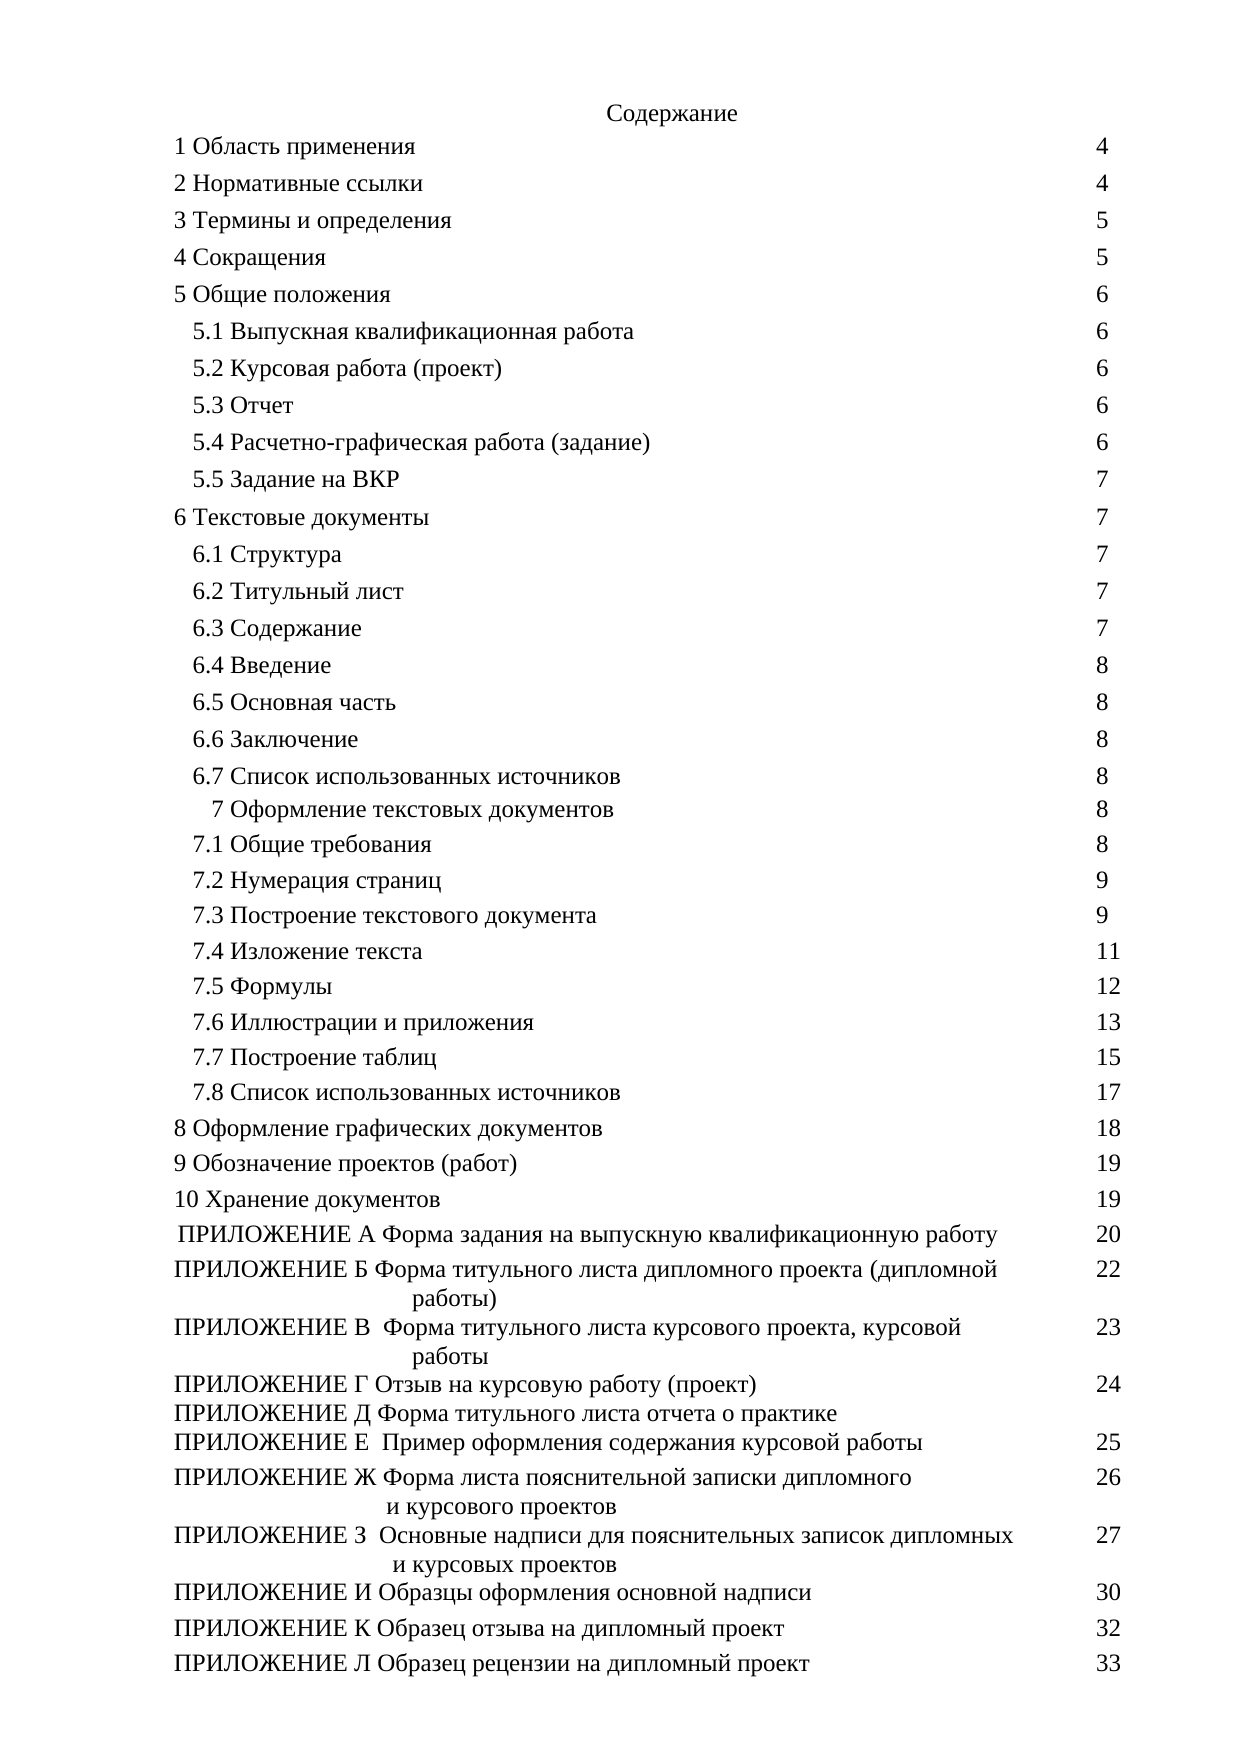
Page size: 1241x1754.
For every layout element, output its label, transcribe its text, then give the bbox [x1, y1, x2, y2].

table_cell 5.4 Расчетно-графическая работа (задание) [163, 423, 1078, 460]
table_cell 7 [1078, 535, 1152, 572]
table_cell 7.5 Формулы [163, 971, 1078, 1007]
table_cell 6 [1078, 386, 1152, 423]
table_cell 7.8 Список использованных источников [163, 1078, 1078, 1113]
table_cell 7 Оформление текстовых документов [163, 794, 1078, 829]
table_cell 2 Нормативные ссылки [163, 164, 1078, 201]
table_cell 7.6 Иллюстрации и приложения [163, 1007, 1078, 1042]
table_cell 6 [1078, 312, 1152, 349]
table_cell 7 [1078, 572, 1152, 609]
table_cell 19 [1078, 1148, 1152, 1184]
table_cell 6.6 Заключение [163, 720, 1078, 757]
table_cell 5 [1078, 201, 1152, 238]
table_cell ПРИЛОЖЕНИЕ Г Отзыв на курсовую работу (проект) ПРИЛОЖЕНИЕ Д Форма титульного листа отчета о практике [163, 1370, 1078, 1427]
table_cell 5.5 Задание на ВКР [163, 460, 1078, 497]
table_cell 15 [1078, 1042, 1152, 1077]
table_cell ПРИЛОЖЕНИЕ З Основные надписи для пояснительных записок дипломных и курсовых проектов [163, 1520, 1078, 1577]
table_cell 8 [1078, 683, 1152, 720]
table_cell ПРИЛОЖЕНИЕ И Образцы оформления основной надписи [163, 1578, 1078, 1613]
table_cell 8 [1078, 794, 1152, 829]
table_cell ПРИЛОЖЕНИЕ Л Образец рецензии на дипломный проект [163, 1648, 1078, 1684]
table_cell 6.5 Основная часть [163, 683, 1078, 720]
table_cell 8 Оформление графических документов [163, 1113, 1078, 1148]
table_cell ПРИЛОЖЕНИЕ В Форма титульного листа курсового проекта, курсовой работы [163, 1312, 1078, 1369]
table_cell 6 [1078, 349, 1152, 386]
table_cell 5 Общие положения [163, 275, 1078, 312]
table_cell 6.1 Структура [163, 535, 1078, 572]
table_cell 9 [1078, 900, 1152, 936]
table_cell 8 [1078, 720, 1152, 757]
table_cell 7.4 Изложение текста [163, 936, 1078, 971]
table_cell 7.7 Построение таблиц [163, 1042, 1078, 1077]
table_cell 20 [1078, 1219, 1152, 1254]
table_cell 6.3 Содержание [163, 609, 1078, 646]
table_header 1 Область применения [163, 127, 1078, 164]
table_cell 8 [1078, 830, 1152, 865]
table_header 4 [1078, 127, 1152, 164]
table_cell 3 Термины и определения [163, 201, 1078, 238]
table_cell ПРИЛОЖЕНИЕ Б Форма титульного листа дипломного проекта (дипломной работы) [163, 1255, 1078, 1312]
table_cell 30 [1078, 1578, 1152, 1613]
table_cell 9 Обозначение проектов (работ) [163, 1148, 1078, 1184]
table_cell 26 [1078, 1463, 1152, 1520]
table_cell 7 [1078, 609, 1152, 646]
table_cell 27 [1078, 1520, 1152, 1577]
table_cell 7.2 Нумерация страниц [163, 865, 1078, 900]
table_cell 32 [1078, 1613, 1152, 1648]
table_cell 5.2 Курсовая работа (проект) [163, 349, 1078, 386]
table_cell 6.2 Титульный лист [163, 572, 1078, 609]
table_cell 5 [1078, 238, 1152, 275]
table_cell 5.3 Отчет [163, 386, 1078, 423]
table_cell 7.3 Построение текстового документа [163, 900, 1078, 936]
table_cell 6 [1078, 423, 1152, 460]
table_cell 6.4 Введение [163, 646, 1078, 683]
table_cell 5.1 Выпускная квалификационная работа [163, 312, 1078, 349]
table_cell ПРИЛОЖЕНИЕ А Форма задания на выпускную квалификационную работу [163, 1219, 1078, 1254]
table_cell 6 Текстовые документы [163, 498, 1078, 534]
table_cell 19 [1078, 1184, 1152, 1219]
table_cell 6.7 Список использованных источников [163, 757, 1078, 794]
table_cell 4 Сокращения [163, 238, 1078, 275]
table_cell ПРИЛОЖЕНИЕ Е Пример оформления содержания курсовой работы [163, 1427, 1078, 1462]
table_cell 7 [1078, 498, 1152, 534]
table_cell 7 [1078, 460, 1152, 497]
table_cell 11 [1078, 936, 1152, 971]
table_cell 22 [1078, 1255, 1152, 1312]
table_cell 17 [1078, 1078, 1152, 1113]
table_cell ПРИЛОЖЕНИЕ К Образец отзыва на дипломный проект [163, 1613, 1078, 1648]
table_cell 8 [1078, 757, 1152, 794]
table_cell 10 Хранение документов [163, 1184, 1078, 1219]
table_cell 4 [1078, 164, 1152, 201]
table_cell 24 [1078, 1370, 1152, 1427]
table_cell 13 [1078, 1007, 1152, 1042]
table_cell 6 [1078, 275, 1152, 312]
table_cell 7.1 Общие требования [163, 830, 1078, 865]
table_cell ПРИЛОЖЕНИЕ Ж Форма листа пояснительной записки дипломного и курсового проектов [163, 1463, 1078, 1520]
table_cell 8 [1078, 646, 1152, 683]
text Содержание [148, 98, 1196, 127]
table_cell 25 [1078, 1427, 1152, 1462]
table_cell 23 [1078, 1312, 1152, 1369]
table_cell 18 [1078, 1113, 1152, 1148]
table_cell 9 [1078, 865, 1152, 900]
table_cell 33 [1078, 1648, 1152, 1684]
table_cell 12 [1078, 971, 1152, 1007]
